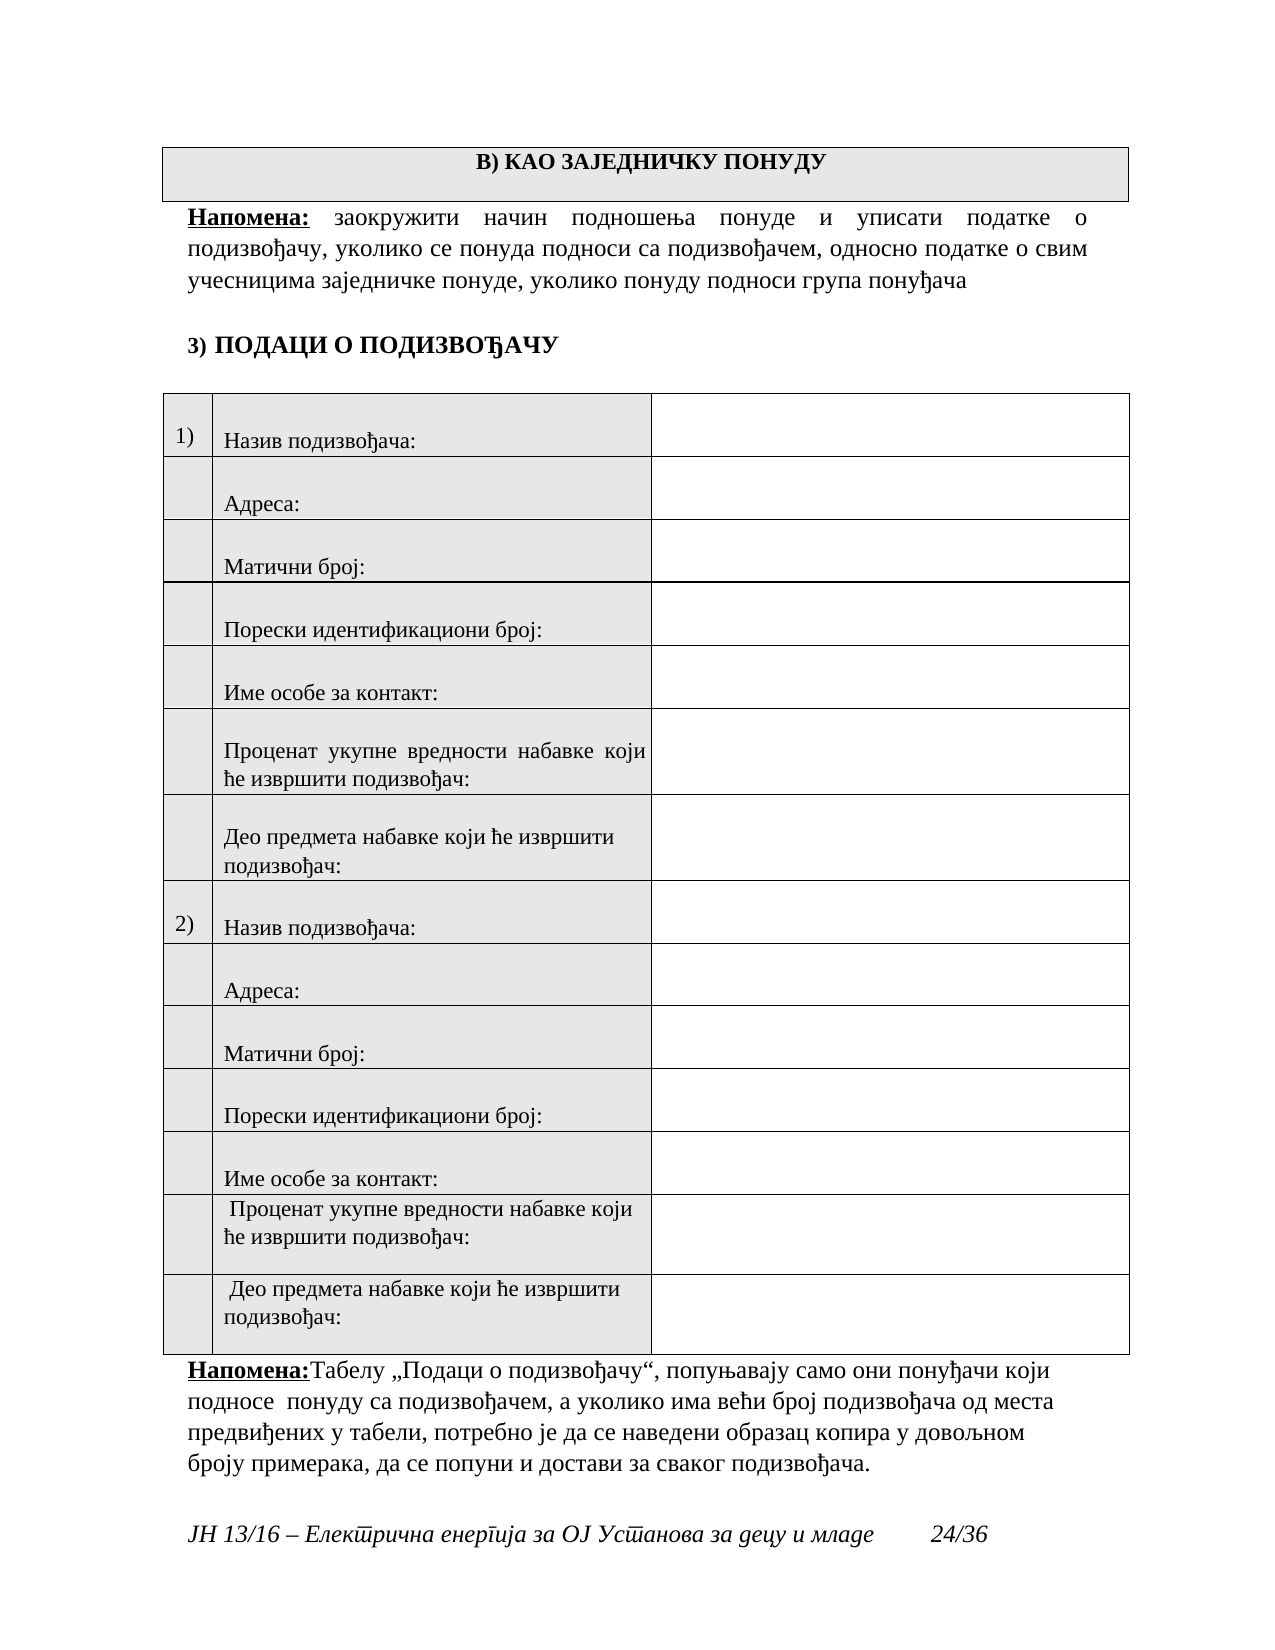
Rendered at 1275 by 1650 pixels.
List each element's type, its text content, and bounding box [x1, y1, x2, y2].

table_cell [652, 457, 1129, 518]
table_cell [164, 457, 212, 518]
table_cell [164, 709, 212, 794]
table_cell Проценат укупне вредности набавке који ће извршити подизвођач: [213, 709, 651, 794]
list ПОДАЦИ О ПОДИЗВОЂАЧУ [187, 330, 1088, 359]
table_cell [164, 646, 212, 707]
table_cell [652, 520, 1129, 581]
table_cell [652, 1069, 1129, 1131]
table_cell Део предмета набавке који ће извршити подизвођач: [213, 1275, 651, 1354]
table_cell [652, 944, 1129, 1005]
table_header Назив подизвођача: [213, 394, 651, 456]
table_cell [652, 1132, 1129, 1194]
table_cell Проценат укупне вредности набавке који ће извршити подизвођач: [213, 1195, 651, 1274]
table_cell В) КАО ЗАЈЕДНИЧКУ ПОНУДУ [163, 148, 1128, 201]
text Напомена:Табелу „Подаци о подизвођачу“, попуњавају само они понуђачи који подносе понуду са подизвођачем, а уколико има већи број подизвођача од места предвиђених у табели, потребно је да се наведени образац копира у довољном броју примерака, да се попуни и достави за сваког подизвођача. [187, 1355, 1088, 1477]
table_cell [652, 795, 1129, 880]
table_cell Назив подизвођача: [213, 881, 651, 943]
table_cell [164, 1195, 212, 1274]
table_cell [164, 1132, 212, 1194]
table_cell [652, 1195, 1129, 1274]
table_header 1) [164, 394, 212, 456]
table_cell [164, 944, 212, 1005]
table_cell [164, 520, 212, 581]
table_cell Име особе за контакт: [213, 1132, 651, 1194]
table_cell [164, 795, 212, 880]
table_cell Порески идентификациони број: [213, 583, 651, 644]
table_cell Адреса: [213, 944, 651, 1005]
table_cell Део предмета набавке који ће извршити подизвођач: [213, 795, 651, 880]
table_cell [164, 583, 212, 644]
table_cell [164, 1275, 212, 1354]
table_cell Матични број: [213, 520, 651, 581]
table_cell Порески идентификациони број: [213, 1069, 651, 1131]
table_cell Матични број: [213, 1006, 651, 1068]
table_cell Адреса: [213, 457, 651, 518]
table_cell [652, 583, 1129, 644]
table_cell [164, 1006, 212, 1068]
text Напомена: заокружити начин подношења понуде и уписати податке о подизвођачу, уколико се понуда подноси са подизвођачем, односно податке о свим учесницима заједничке понуде, уколико понуду подноси група понуђача [187, 202, 1088, 294]
table_cell [652, 646, 1129, 707]
table_cell Име особе за контакт: [213, 646, 651, 707]
table_cell [652, 881, 1129, 943]
table_cell [652, 1275, 1129, 1354]
table_header [652, 394, 1129, 456]
table_cell [164, 1069, 212, 1131]
table_cell [652, 1006, 1129, 1068]
table_cell [652, 709, 1129, 794]
table_cell 2) [164, 881, 212, 943]
